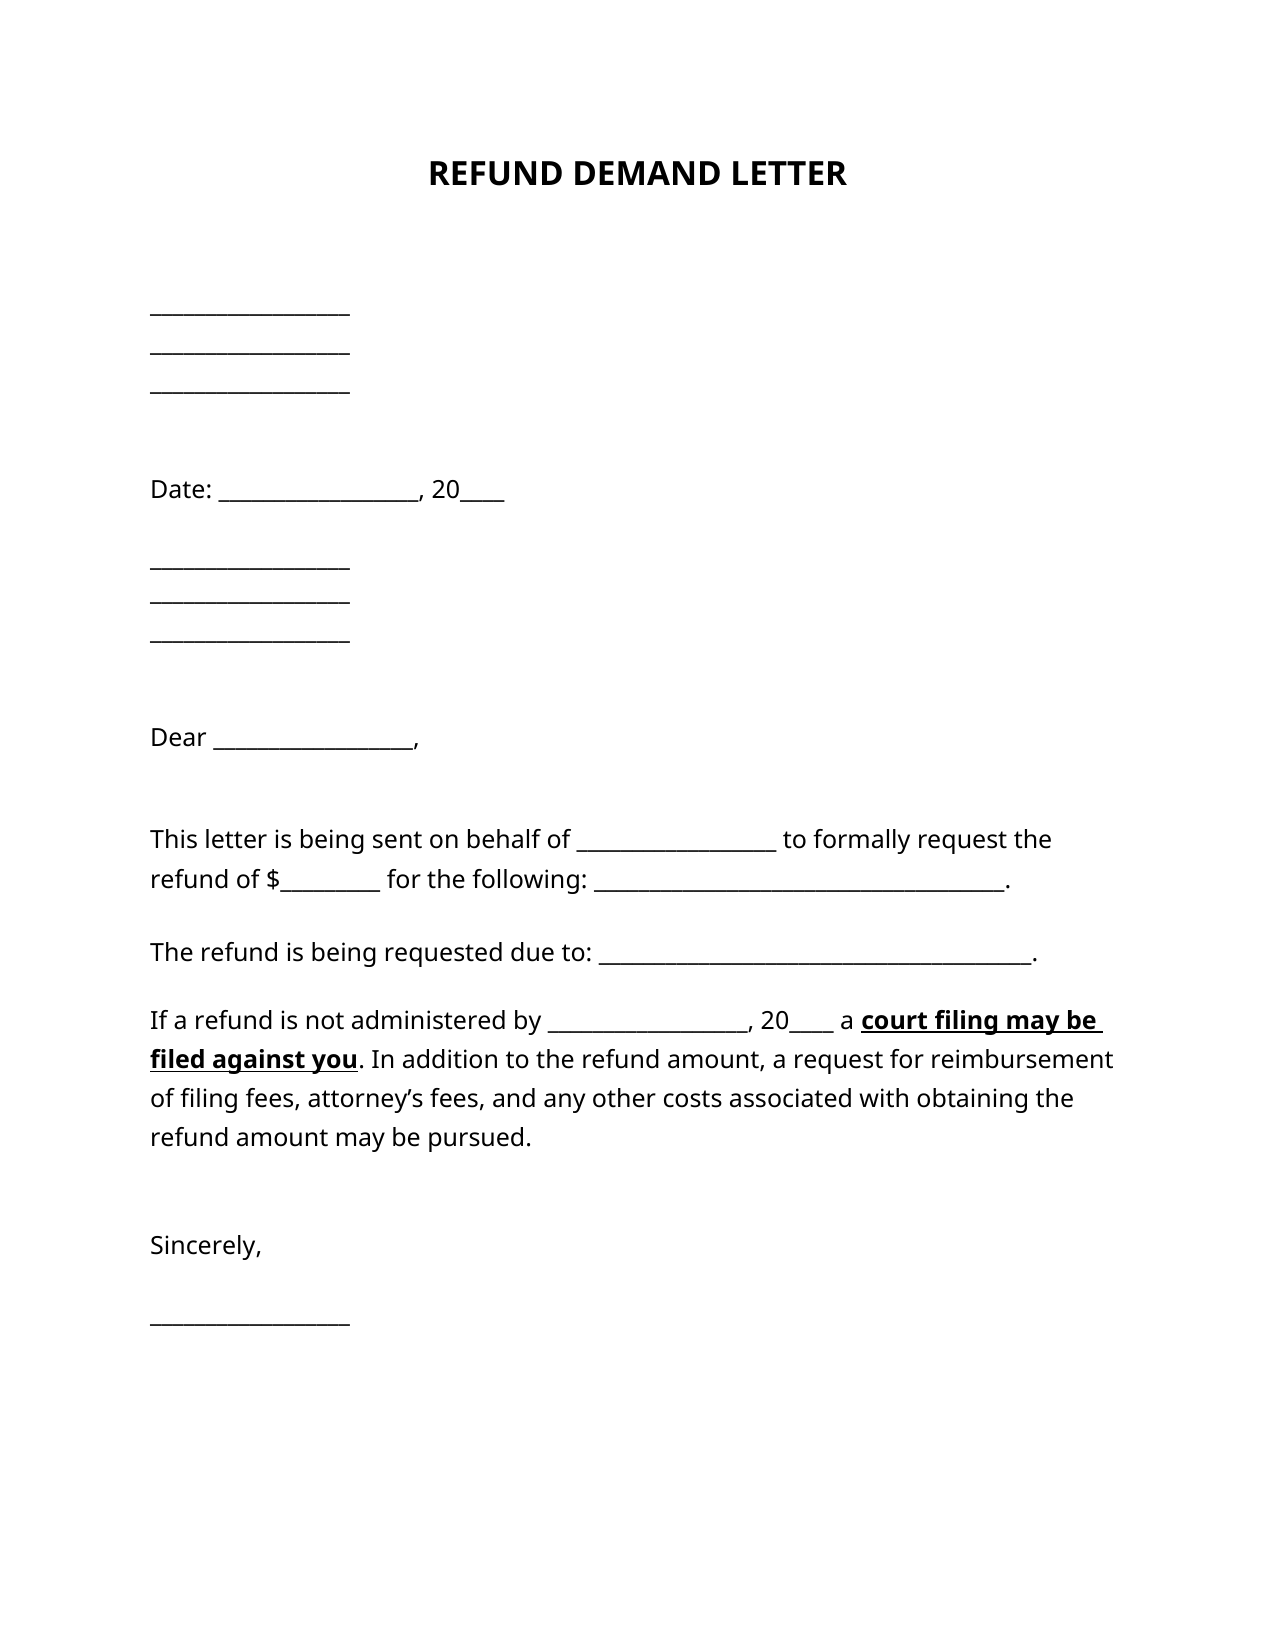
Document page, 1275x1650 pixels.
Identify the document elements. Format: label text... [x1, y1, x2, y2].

text Sincerely, [150, 1227, 1125, 1261]
text __________________ [150, 286, 1125, 320]
text __________________ [150, 573, 1125, 607]
text Dear __________________, [150, 720, 1125, 754]
text __________________ [150, 325, 1125, 359]
text Date: __________________, 20____ [150, 471, 1125, 505]
text __________________ [150, 364, 1125, 398]
text The refund is being requested due to: _______________________________________. [150, 934, 1125, 968]
text __________________ [150, 539, 1125, 573]
text This letter is being sent on behalf of __________________ to formally request the refund of $_________ for the following: _____________________________________. [150, 822, 1125, 895]
text REFUND DEMAND LETTER [150, 150, 1125, 195]
text If a refund is not administered by __________________, 20____ a court filing may be filed against you. In addition to the refund amount, a request for reimbursement of filing fees, attorney’s fees, and any other costs associated with obtaining the refund amount may be pursued. [150, 1003, 1125, 1154]
text __________________ [150, 1296, 1125, 1329]
text __________________ [150, 613, 1125, 647]
